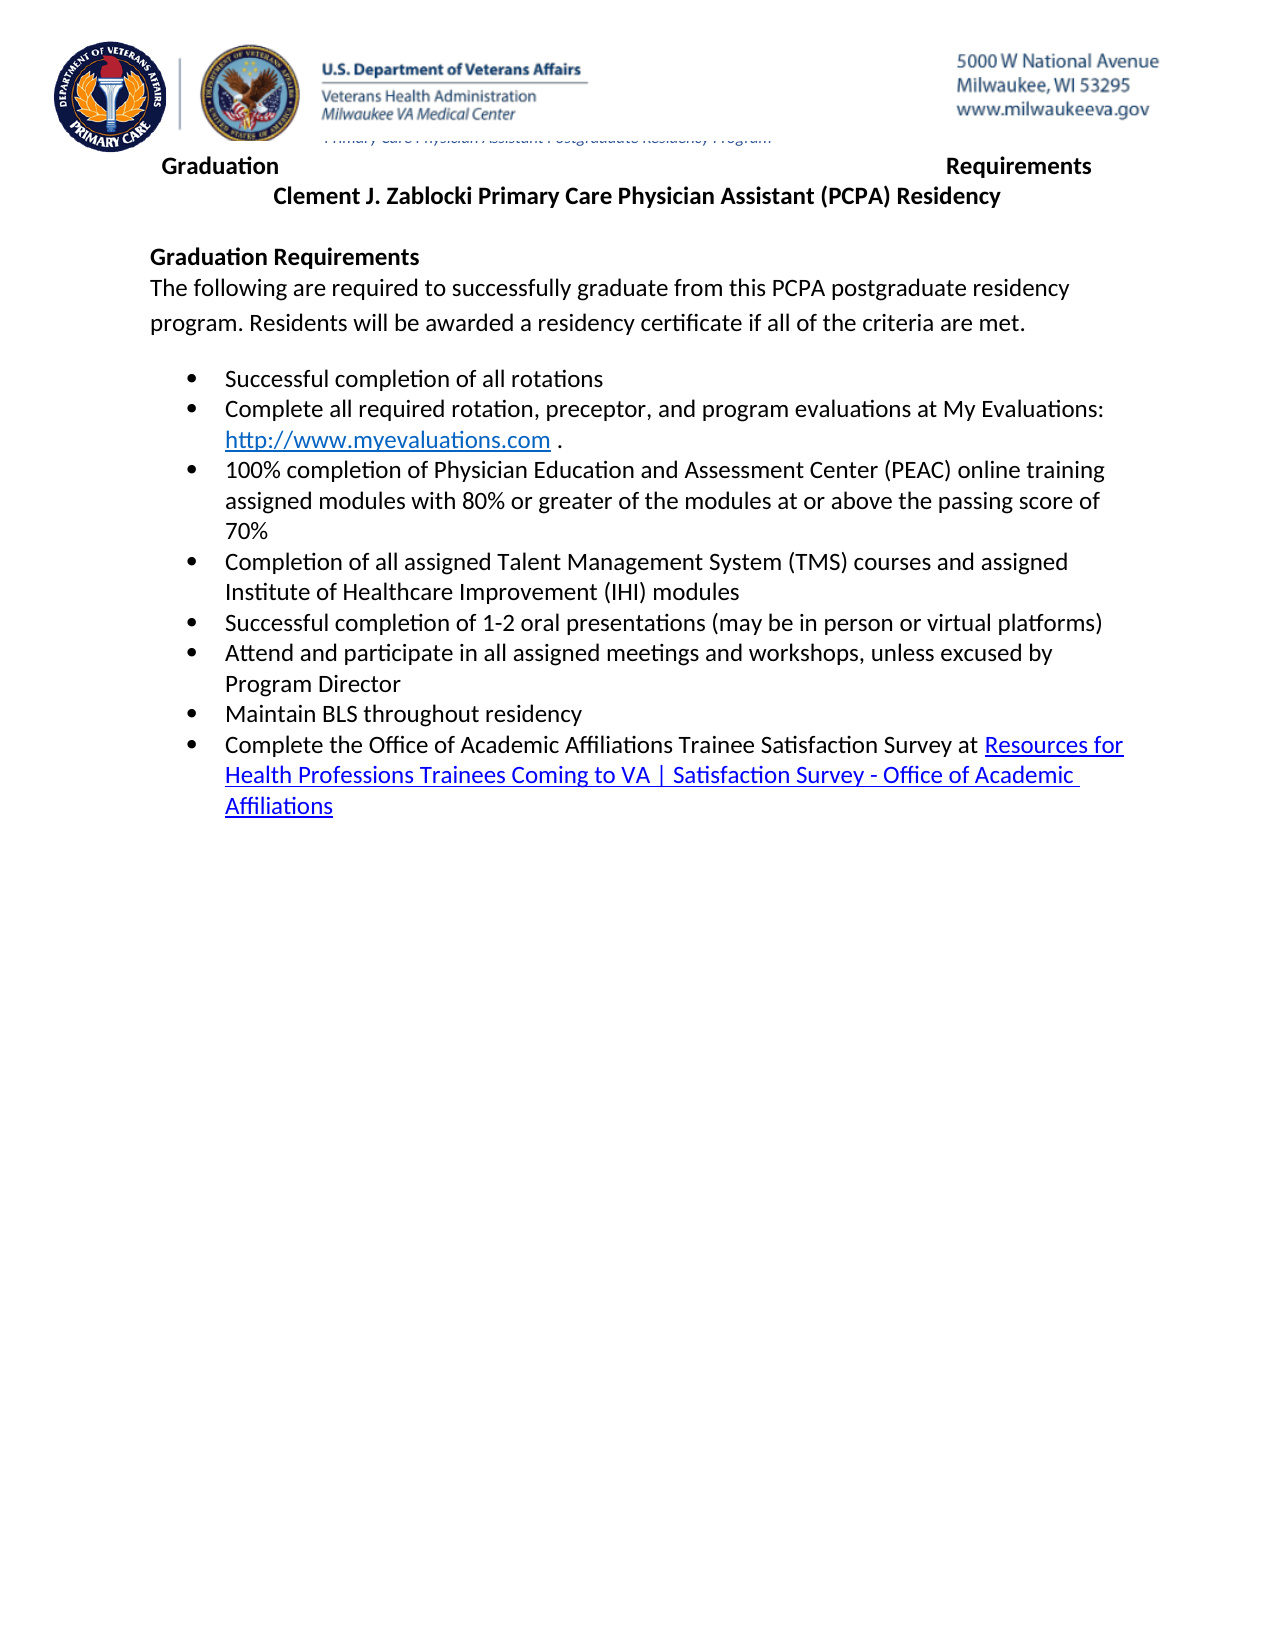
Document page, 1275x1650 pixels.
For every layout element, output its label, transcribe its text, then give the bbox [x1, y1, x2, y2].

text The following are required to successfully graduate from this PCPA postgraduate residency program. Residents will be awarded a residency certificate if all of the criteria are met. [150, 272, 1125, 338]
list Completion of all assigned Talent Management System (TMS) courses and assigned Institute of Healthcare Improvement (IHI) modules [187, 546, 1125, 607]
list 100% completion of Physician Education and Assessment Center (PEAC) online training assigned modules with 80% or greater of the modules at or above the passing score of 70% [187, 454, 1125, 546]
picture [168, 40, 1234, 141]
text Graduation Requirements [150, 150, 1125, 181]
list Successful completion of 1-2 oral presentations (may be in person or virtual platforms) [187, 607, 1125, 638]
list Successful completion of all rotations [187, 363, 1125, 393]
text Graduation Requirements [150, 242, 1125, 272]
list Complete the Office of Academic Affiliations Trainee Satisfaction Survey at Resources for Health Professions Trainees Coming to VA | Satisfaction Survey - Office of Academic Affiliations [187, 729, 1125, 821]
list Attend and participate in all assigned meetings and workshops, unless excused by Program Director [187, 638, 1125, 699]
picture [53, 40, 167, 153]
list Maintain BLS throughout residency [187, 699, 1125, 729]
text Clement J. Zablocki Primary Care Physician Assistant (PCPA) Residency [150, 181, 1125, 211]
list Complete all required rotation, preceptor, and program evaluations at My Evaluations: http://www.myevaluations.com . [187, 393, 1125, 454]
